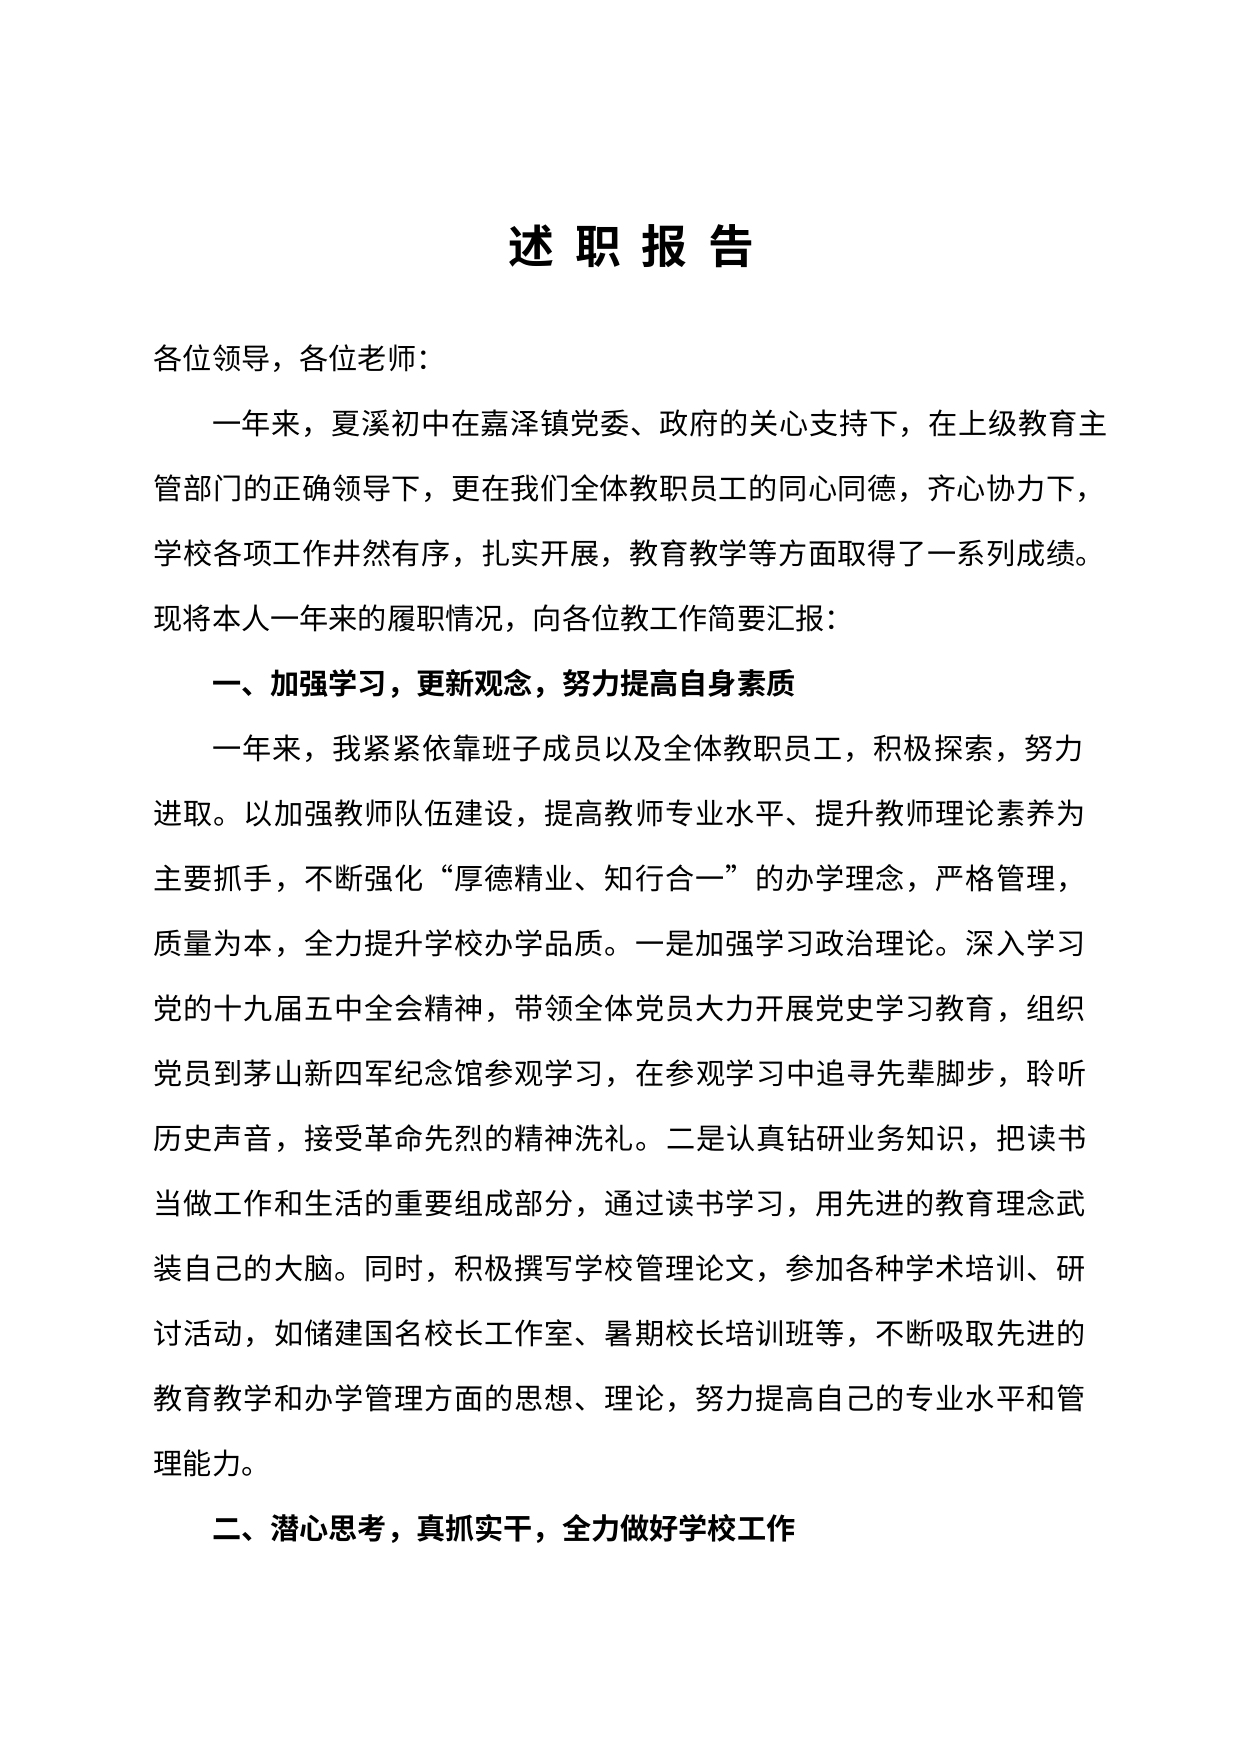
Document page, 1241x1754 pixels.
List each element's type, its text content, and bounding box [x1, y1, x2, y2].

text 各位领导，各位老师： [153, 324, 1108, 389]
list 一、加强学习，更新观念，努力提高自身素质 [153, 649, 1108, 714]
text 述 职 报 告 [153, 194, 1108, 292]
text 一年来，夏溪初中在嘉泽镇党委、政府的关心支持下，在上级教育主管部门的正确领导下，更在我们全体教职员工的同心同德，齐心协力下，学校各项工作井然有序，扎实开展，教育教学等方面取得了一系列成绩。现将本人一年来的履职情况，向各位教工作简要汇报： [153, 389, 1108, 649]
text 一年来，我紧紧依靠班子成员以及全体教职员工，积极探索，努力进取。以加强教师队伍建设，提高教师专业水平、提升教师理论素养为主要抓手，不断强化“厚德精业、知行合一”的办学理念，严格管理，质量为本，全力提升学校办学品质。一是加强学习政治理论。深入学习党的十九届五中全会精神，带领全体党员大力开展党史学习教育，组织党员到茅山新四军纪念馆参观学习，在参观学习中追寻先辈脚步，聆听历史声音，接受革命先烈的精神洗礼。二是认真钻研业务知识，把读书当做工作和生活的重要组成部分，通过读书学习，用先进的教育理念武装自己的大脑。同时，积极撰写学校管理论文，参加各种学术培训、研讨活动，如储建国名校长工作室、暑期校长培训班等，不断吸取先进的教育教学和办学管理方面的思想、理论，努力提高自己的专业水平和管理能力。 [153, 714, 1087, 1494]
list 二、潜心思考，真抓实干，全力做好学校工作 [110, 1494, 1108, 1559]
